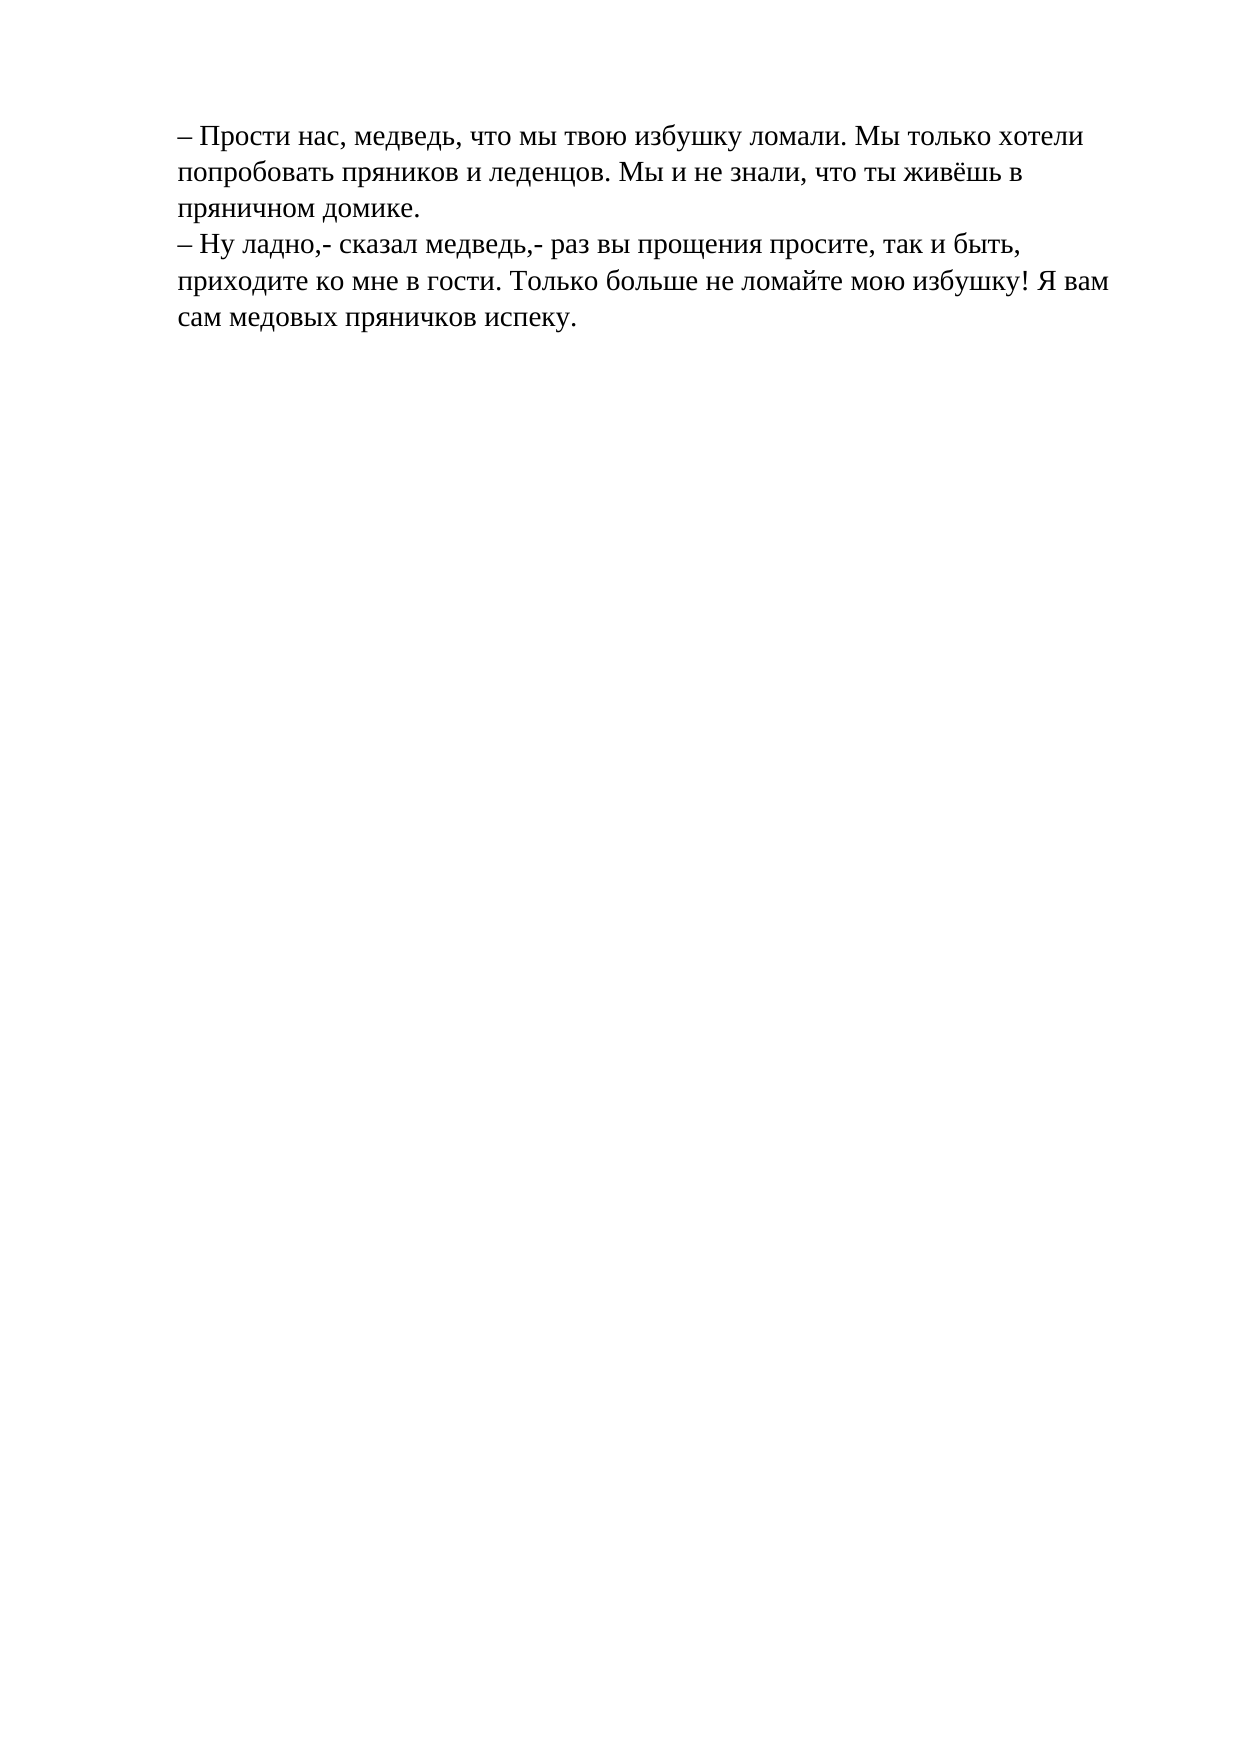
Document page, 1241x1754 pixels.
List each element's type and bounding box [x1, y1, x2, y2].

text [177, 118, 1152, 332]
